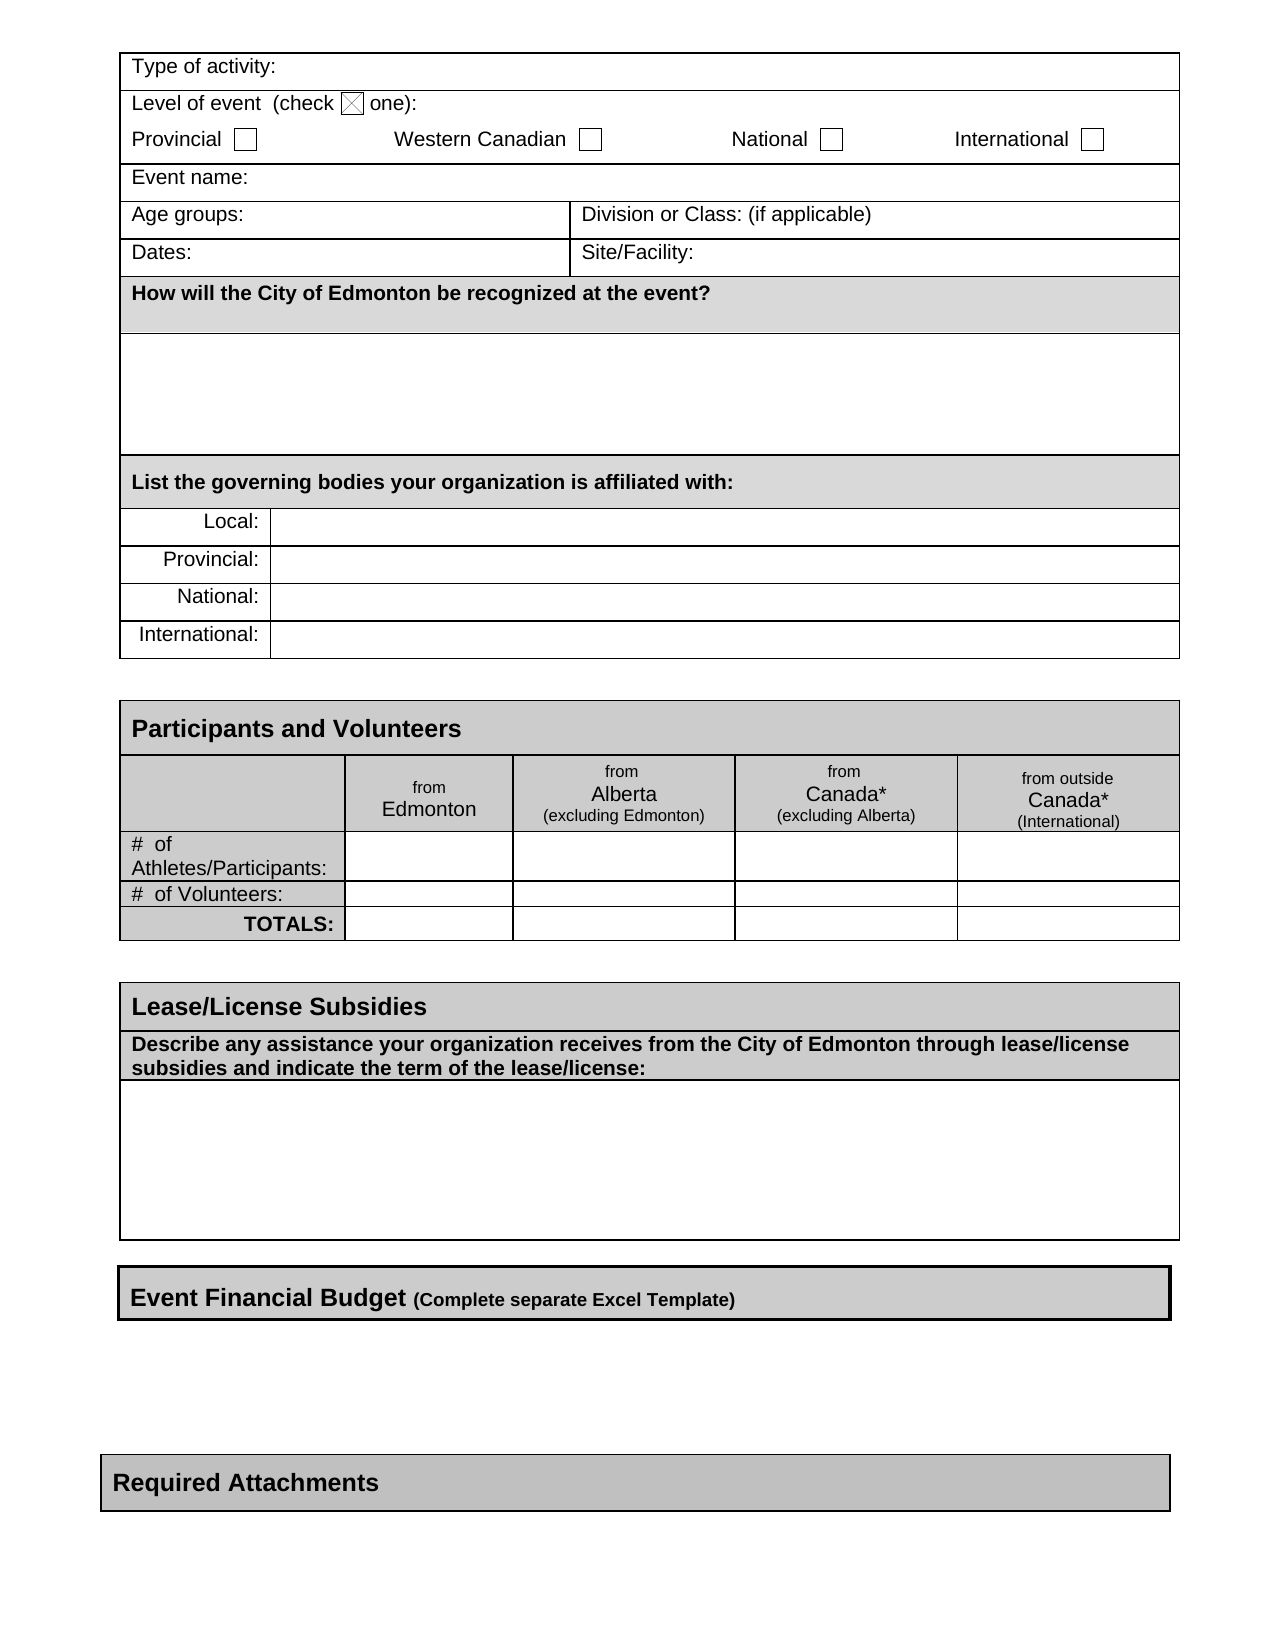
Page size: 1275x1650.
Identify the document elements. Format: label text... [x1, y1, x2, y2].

table_cell [346, 832, 512, 880]
table_cell Type of activity: [121, 54, 1179, 89]
table_cell [271, 584, 1179, 620]
table_cell Dates: [121, 240, 569, 276]
table_cell [736, 832, 957, 880]
table_cell [346, 882, 512, 906]
table_header Required Attachments [102, 1455, 1169, 1510]
table_header Lease/License Subsidies [121, 983, 1179, 1030]
table_cell Age groups: [121, 202, 569, 238]
table_cell # of Volunteers: [121, 882, 344, 906]
table_cell Provincial: [121, 547, 270, 583]
table_cell from outside Canada* (International) [958, 756, 1179, 831]
table_cell How will the City of Edmonton be recognized at the event? [121, 277, 1179, 332]
table_cell Event name: [121, 165, 1179, 201]
table_header Participants and Volunteers [121, 701, 1179, 754]
table_cell Level of event (check one): Provincial Western Canadian National International [121, 91, 1179, 163]
table_cell [736, 907, 957, 940]
table_cell [514, 907, 734, 940]
table_cell [121, 1081, 1179, 1239]
table_cell [958, 832, 1179, 880]
table_cell from [346, 756, 512, 831]
table_cell from * (excluding ) [736, 756, 957, 831]
table_cell Describe any assistance your organization receives from the City of Edmonton through lease/license subsidies and indicate the term of the lease/license: [121, 1032, 1179, 1079]
table_cell International: [121, 622, 270, 658]
table_cell National: [121, 584, 270, 620]
table_header Event Financial Budget (Complete separate Excel Template) [120, 1268, 1168, 1318]
table_cell Site/Facility: [571, 240, 1179, 276]
table_cell TOTALS: [121, 907, 344, 940]
table_cell [958, 907, 1179, 940]
table_cell [271, 547, 1179, 583]
table_cell [514, 882, 734, 906]
table_cell List the governing bodies your organization is affiliated with: [121, 456, 1179, 508]
table_cell [346, 907, 512, 940]
table_cell [514, 832, 734, 880]
table_cell Local: [121, 509, 270, 545]
table_cell [958, 882, 1179, 906]
table_cell [736, 882, 957, 906]
table_cell [271, 622, 1179, 658]
table_cell [121, 334, 1179, 454]
table_cell # of Athletes/Participants: [121, 832, 344, 880]
table_cell from (excluding ) [514, 756, 734, 831]
table_cell Division or Class: (if applicable) [571, 202, 1179, 238]
table_cell [271, 509, 1179, 545]
table_cell [121, 756, 344, 831]
